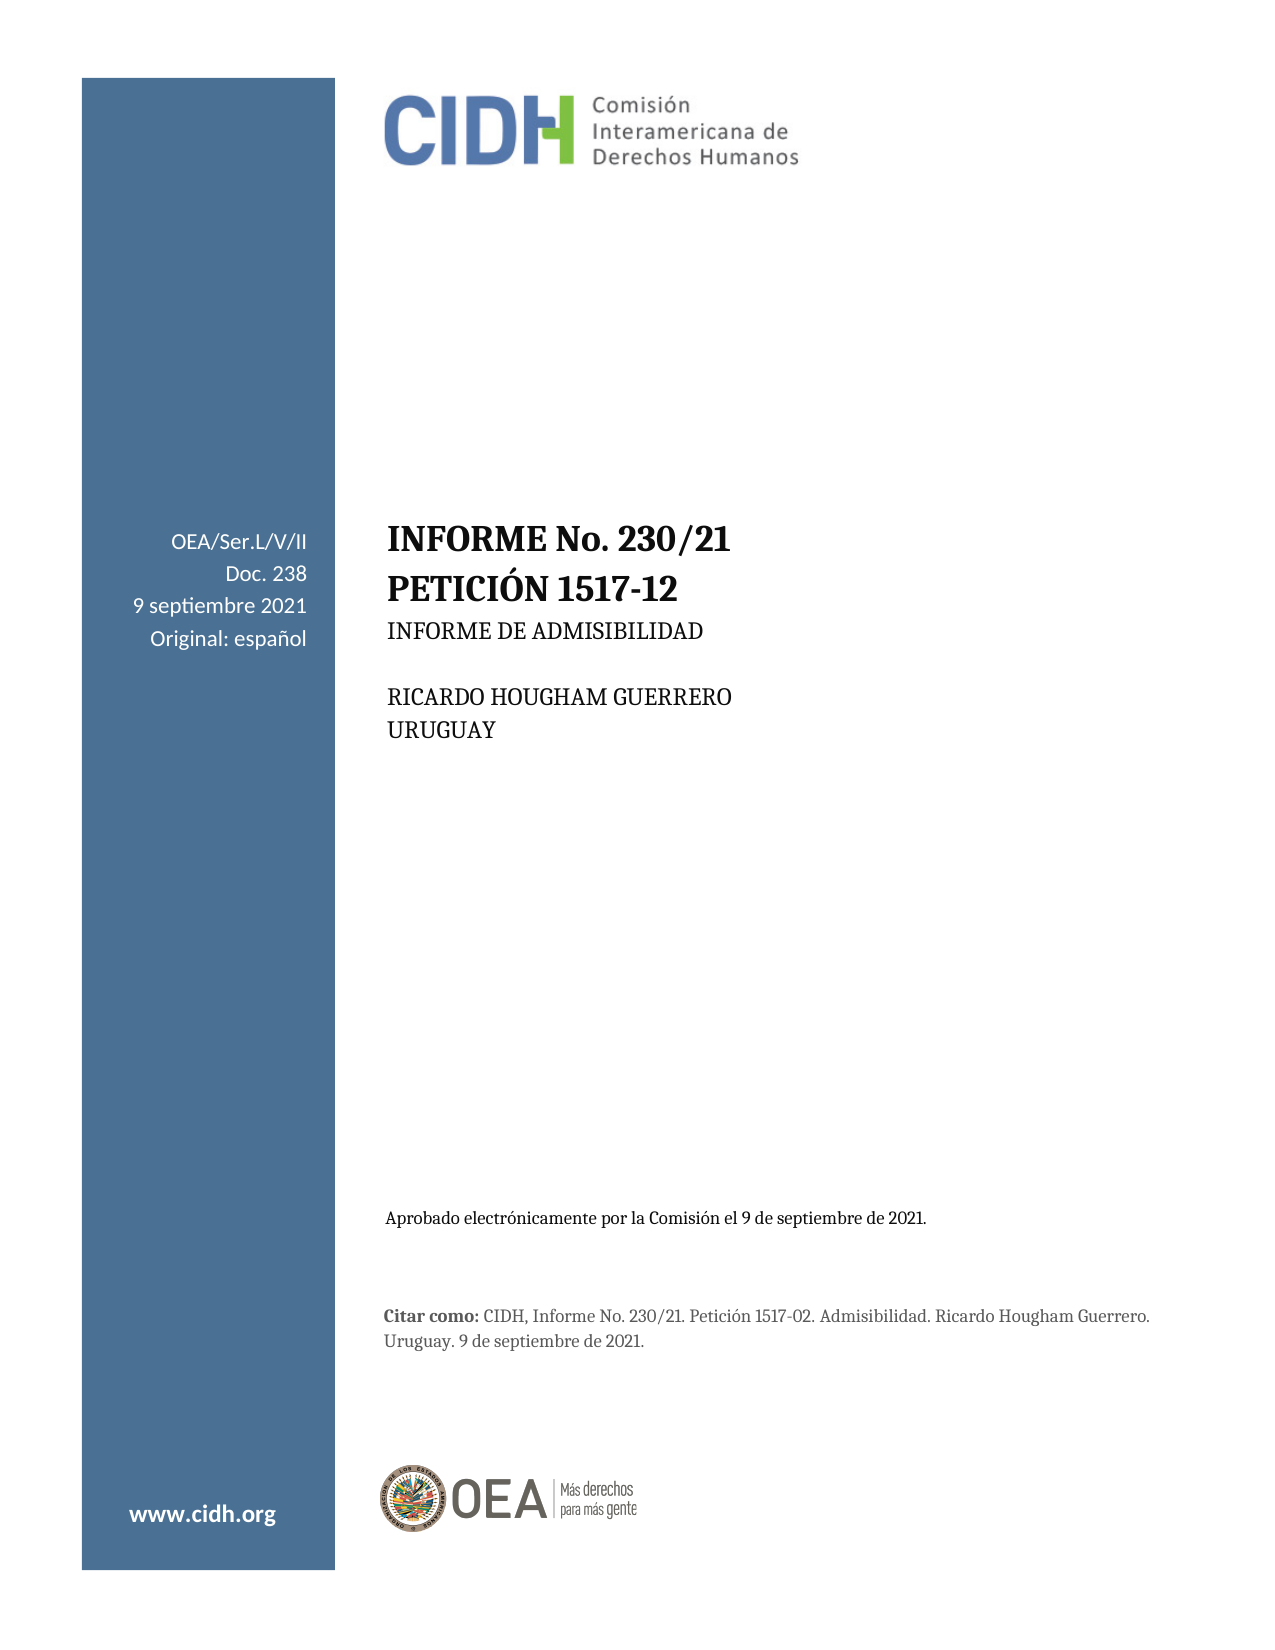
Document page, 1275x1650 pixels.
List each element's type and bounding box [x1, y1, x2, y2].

picture [380, 1465, 637, 1532]
picture [375, 87, 810, 172]
